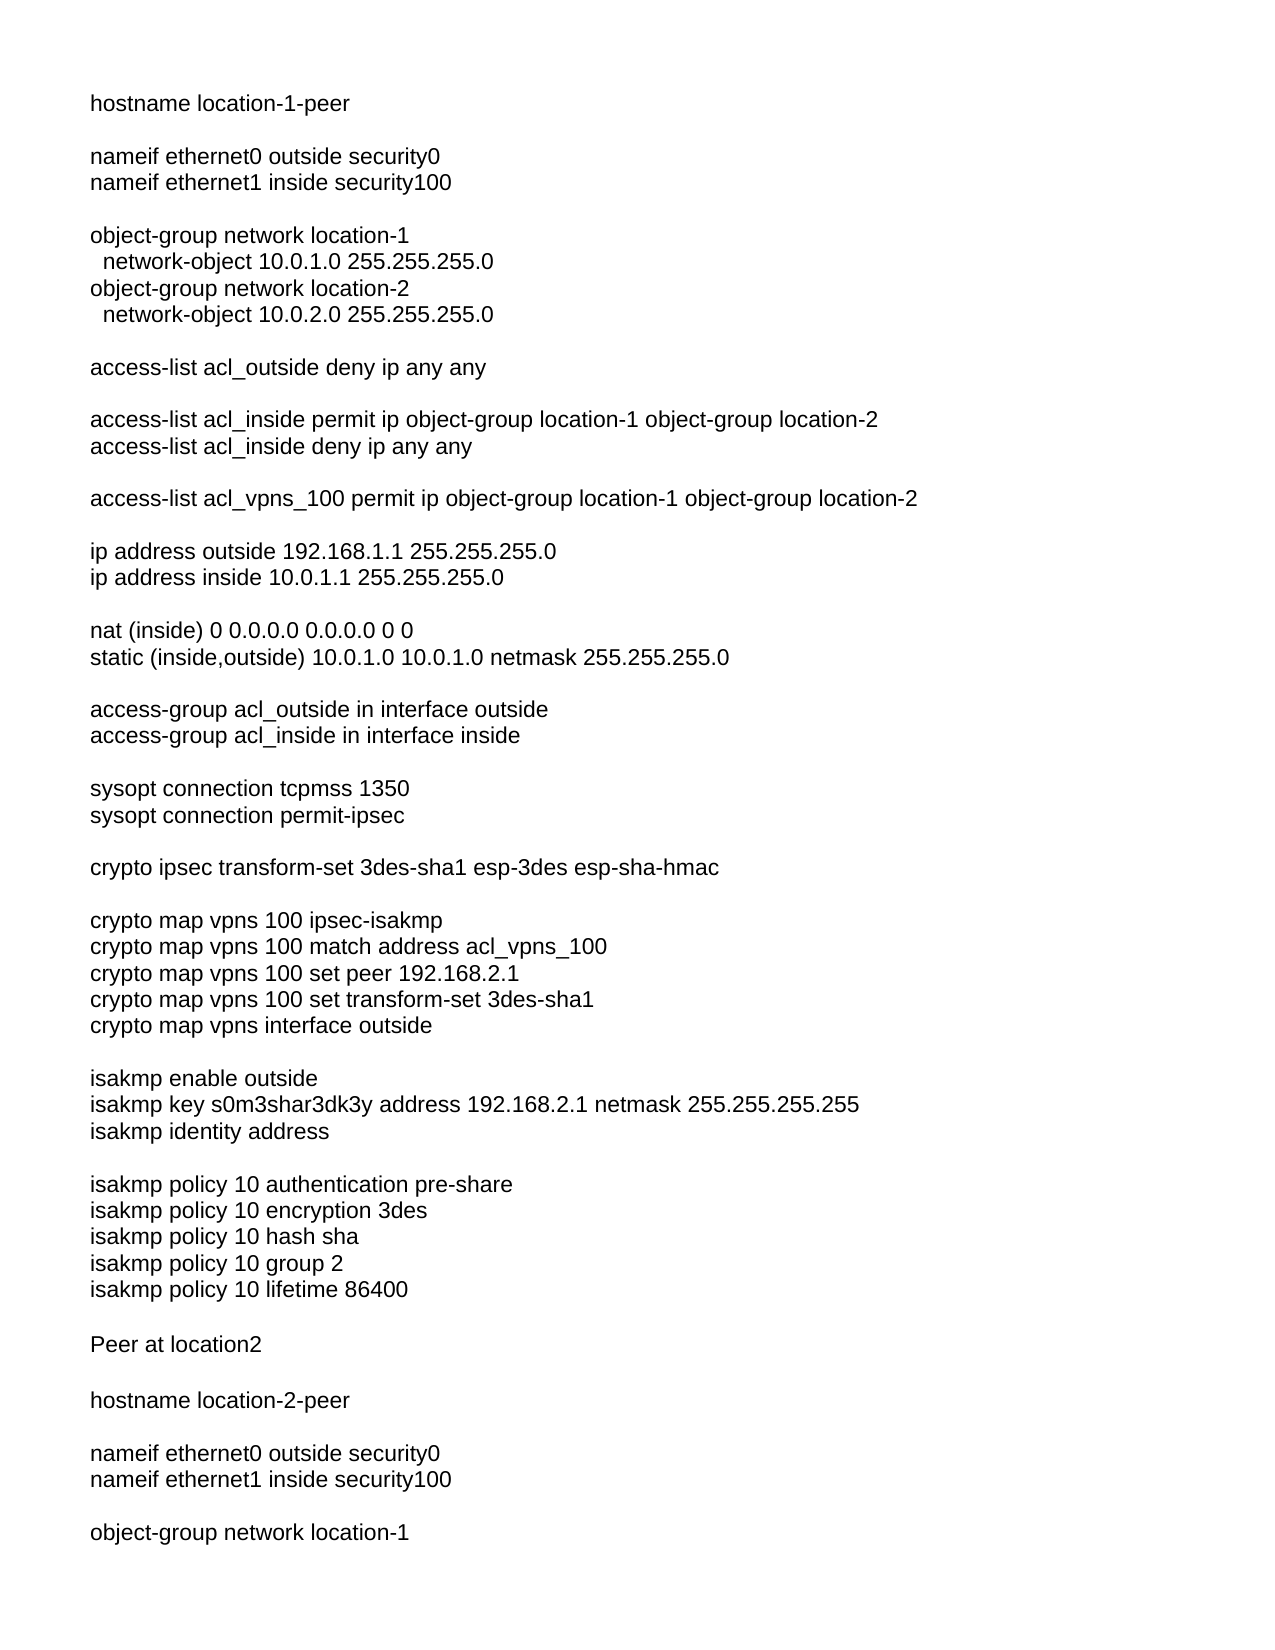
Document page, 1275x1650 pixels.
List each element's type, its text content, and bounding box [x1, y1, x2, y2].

text access-list acl_inside permit ip object-group location-1 object-group location-2 [90, 406, 1185, 433]
text access-list acl_vpns_100 permit ip object-group location-1 object-group location-2 [90, 485, 1185, 512]
text isakmp identity address [90, 1118, 1185, 1144]
text nameif ethernet1 inside security100 [90, 1466, 1185, 1492]
text access-list acl_inside deny ip any any [90, 433, 1185, 459]
text isakmp key s0m3shar3dk3y address 192.168.2.1 netmask 255.255.255.255 [90, 1091, 1185, 1118]
text nameif ethernet0 outside security0 [90, 1440, 1185, 1466]
text network-object 10.0.1.0 255.255.255.0 [90, 248, 1185, 274]
text crypto map vpns 100 match address acl_vpns_100 [90, 933, 1185, 960]
text object-group network location-1 [90, 222, 1185, 248]
text nameif ethernet1 inside security100 [90, 169, 1185, 195]
text static (inside,outside) 10.0.1.0 10.0.1.0 netmask 255.255.255.0 [90, 643, 1185, 670]
text object-group network location-2 [90, 274, 1185, 301]
text crypto map vpns interface outside [90, 1012, 1185, 1039]
text isakmp enable outside [90, 1065, 1185, 1091]
text ip address outside 192.168.1.1 255.255.255.0 [90, 538, 1185, 564]
text isakmp policy 10 encryption 3des [90, 1197, 1185, 1223]
text isakmp policy 10 group 2 [90, 1249, 1185, 1276]
text crypto ipsec transform-set 3des-sha1 esp-3des esp-sha-hmac [90, 854, 1185, 881]
text access-group acl_inside in interface inside [90, 722, 1185, 749]
text hostname location-2-peer [90, 1387, 1185, 1413]
text network-object 10.0.2.0 255.255.255.0 [90, 301, 1185, 327]
text Peer at location2 [90, 1331, 1185, 1358]
text access-group acl_outside in interface outside [90, 696, 1185, 722]
text isakmp policy 10 hash sha [90, 1223, 1185, 1249]
text ip address inside 10.0.1.1 255.255.255.0 [90, 564, 1185, 591]
text nat (inside) 0 0.0.0.0 0.0.0.0 0 0 [90, 617, 1185, 643]
text sysopt connection tcpmss 1350 [90, 775, 1185, 802]
text crypto map vpns 100 ipsec-isakmp [90, 907, 1185, 933]
text hostname location-1-peer [90, 90, 1185, 116]
text crypto map vpns 100 set peer 192.168.2.1 [90, 960, 1185, 986]
text sysopt connection permit-ipsec [90, 802, 1185, 828]
text isakmp policy 10 lifetime 86400 [90, 1276, 1185, 1302]
text isakmp policy 10 authentication pre-share [90, 1171, 1185, 1197]
text nameif ethernet0 outside security0 [90, 143, 1185, 169]
text object-group network location-1 [90, 1519, 1185, 1545]
text crypto map vpns 100 set transform-set 3des-sha1 [90, 986, 1185, 1012]
text access-list acl_outside deny ip any any [90, 353, 1185, 380]
